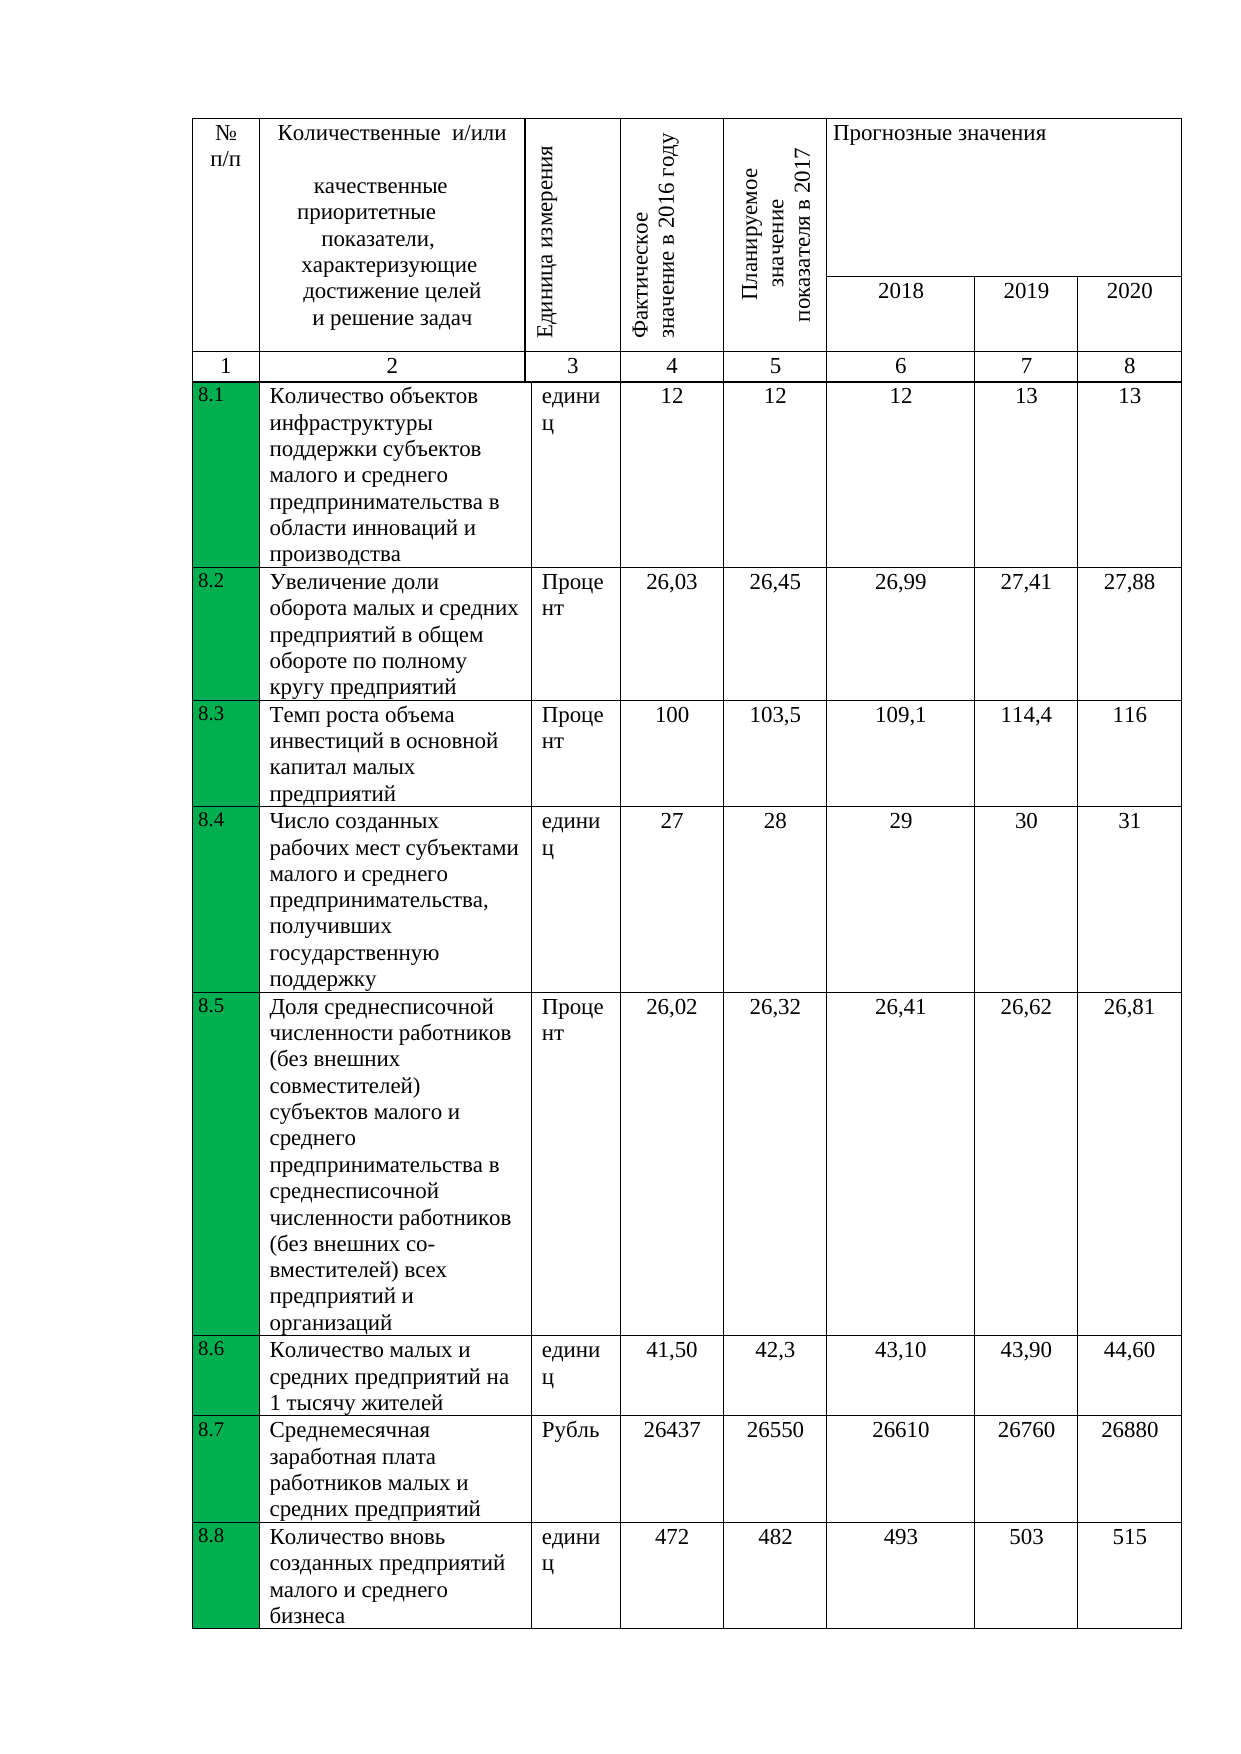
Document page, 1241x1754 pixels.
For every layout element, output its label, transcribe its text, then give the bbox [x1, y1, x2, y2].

table_cell 26,03 [621, 568, 723, 700]
table_cell 30 [975, 807, 1077, 992]
table_cell Доля среднесписочной численности работников (без внешних совместителей) субъектов малого и среднего предпринимательства в среднесписочной численности работников (без внешних со-вместителей) всех предприятий и организаций [260, 993, 531, 1335]
table_cell 26437 [621, 1416, 723, 1522]
table_cell 4 [621, 352, 723, 381]
table_cell Число созданных рабочих мест субъектами малого и среднего предпринимательства, получивших государственную поддержку [260, 807, 531, 992]
table_cell 503 [975, 1523, 1077, 1628]
table_cell 8.8 [193, 1523, 259, 1628]
table_cell Количество вновь созданных предприятий малого и среднего бизнеса [260, 1523, 531, 1628]
table_cell 12 [827, 383, 974, 567]
table_cell Процент [532, 568, 620, 700]
table_cell 28 [724, 807, 826, 992]
table_cell 2018 [827, 277, 974, 351]
table_cell 27 [621, 807, 723, 992]
table_header Фактическое значение в 2016 году [621, 119, 723, 351]
table_cell 12 [621, 383, 723, 567]
table_cell 26,62 [975, 993, 1077, 1335]
table_cell единиц [532, 1336, 620, 1415]
table_cell 31 [1078, 807, 1181, 992]
table_cell 116 [1078, 701, 1181, 806]
table_cell единиц [532, 807, 620, 992]
table_cell 29 [827, 807, 974, 992]
table_header Количественные и/или качественные приоритетные показатели, характеризующие достижение целей и решение задач [260, 119, 524, 351]
table_cell 515 [1078, 1523, 1181, 1628]
table_cell 43,10 [827, 1336, 974, 1415]
table_cell 41,50 [621, 1336, 723, 1415]
table_cell 26,81 [1078, 993, 1181, 1335]
table_cell 103,5 [724, 701, 826, 806]
table_cell 26760 [975, 1416, 1077, 1522]
table_cell 7 [975, 352, 1077, 381]
table_header Единица измерения [526, 119, 620, 351]
table_cell 26550 [724, 1416, 826, 1522]
table_cell 13 [975, 383, 1077, 567]
table_cell 8 [1078, 352, 1181, 381]
table_cell 8.6 [193, 1336, 259, 1415]
table_cell 3 [526, 352, 620, 381]
table_cell 472 [621, 1523, 723, 1628]
table_cell 27,88 [1078, 568, 1181, 700]
table_cell Среднемесячная заработная плата работников малых и средних предприятий [260, 1416, 531, 1522]
table_cell 26,45 [724, 568, 826, 700]
table_cell единиц [532, 1523, 620, 1628]
table_cell 26,41 [827, 993, 974, 1335]
table_cell 8.5 [193, 993, 259, 1335]
table_header № п/п [193, 119, 259, 351]
table_cell 109,1 [827, 701, 974, 806]
table_cell 8.3 [193, 701, 259, 806]
table_cell 26880 [1078, 1416, 1181, 1522]
table_cell 42,3 [724, 1336, 826, 1415]
table_cell 26,32 [724, 993, 826, 1335]
table_cell 2 [260, 352, 524, 381]
table_cell Темп роста объема инвестиций в основной капитал малых предприятий [260, 701, 531, 806]
table_cell 6 [827, 352, 974, 381]
table_cell 8.4 [193, 807, 259, 992]
table_cell Процент [532, 993, 620, 1335]
table_cell 13 [1078, 383, 1181, 567]
table_cell Количество малых и средних предприятий на 1 тысячу жителей [260, 1336, 531, 1415]
table_cell единиц [532, 383, 620, 567]
table_cell 1 [193, 352, 259, 381]
table_cell 27,41 [975, 568, 1077, 700]
table_cell 2020 [1078, 277, 1181, 351]
table_cell 8.1 [193, 383, 259, 567]
table_cell 493 [827, 1523, 974, 1628]
table_cell 5 [724, 352, 826, 381]
table_cell 26610 [827, 1416, 974, 1522]
table_cell 44,60 [1078, 1336, 1181, 1415]
table_cell 8.2 [193, 568, 259, 700]
table_cell 12 [724, 383, 826, 567]
table_cell 482 [724, 1523, 826, 1628]
table_cell 100 [621, 701, 723, 806]
table_cell Рубль [532, 1416, 620, 1522]
table_cell Процент [532, 701, 620, 806]
table_header Прогнозные значения [827, 119, 1181, 276]
table_cell Увеличение доли оборота малых и средних предприятий в общем обороте по полному кругу предприятий [260, 568, 531, 700]
table_cell 2019 [975, 277, 1077, 351]
table_cell 43,90 [975, 1336, 1077, 1415]
table_cell 8.7 [193, 1416, 259, 1522]
table_header Планируемое значение показателя в 2017 [724, 119, 826, 351]
table_cell 26,02 [621, 993, 723, 1335]
table_cell 26,99 [827, 568, 974, 700]
table_cell Количество объектов инфраструктуры поддержки субъектов малого и среднего предпринимательства в области инноваций и производства [260, 383, 531, 567]
table_cell 114,4 [975, 701, 1077, 806]
